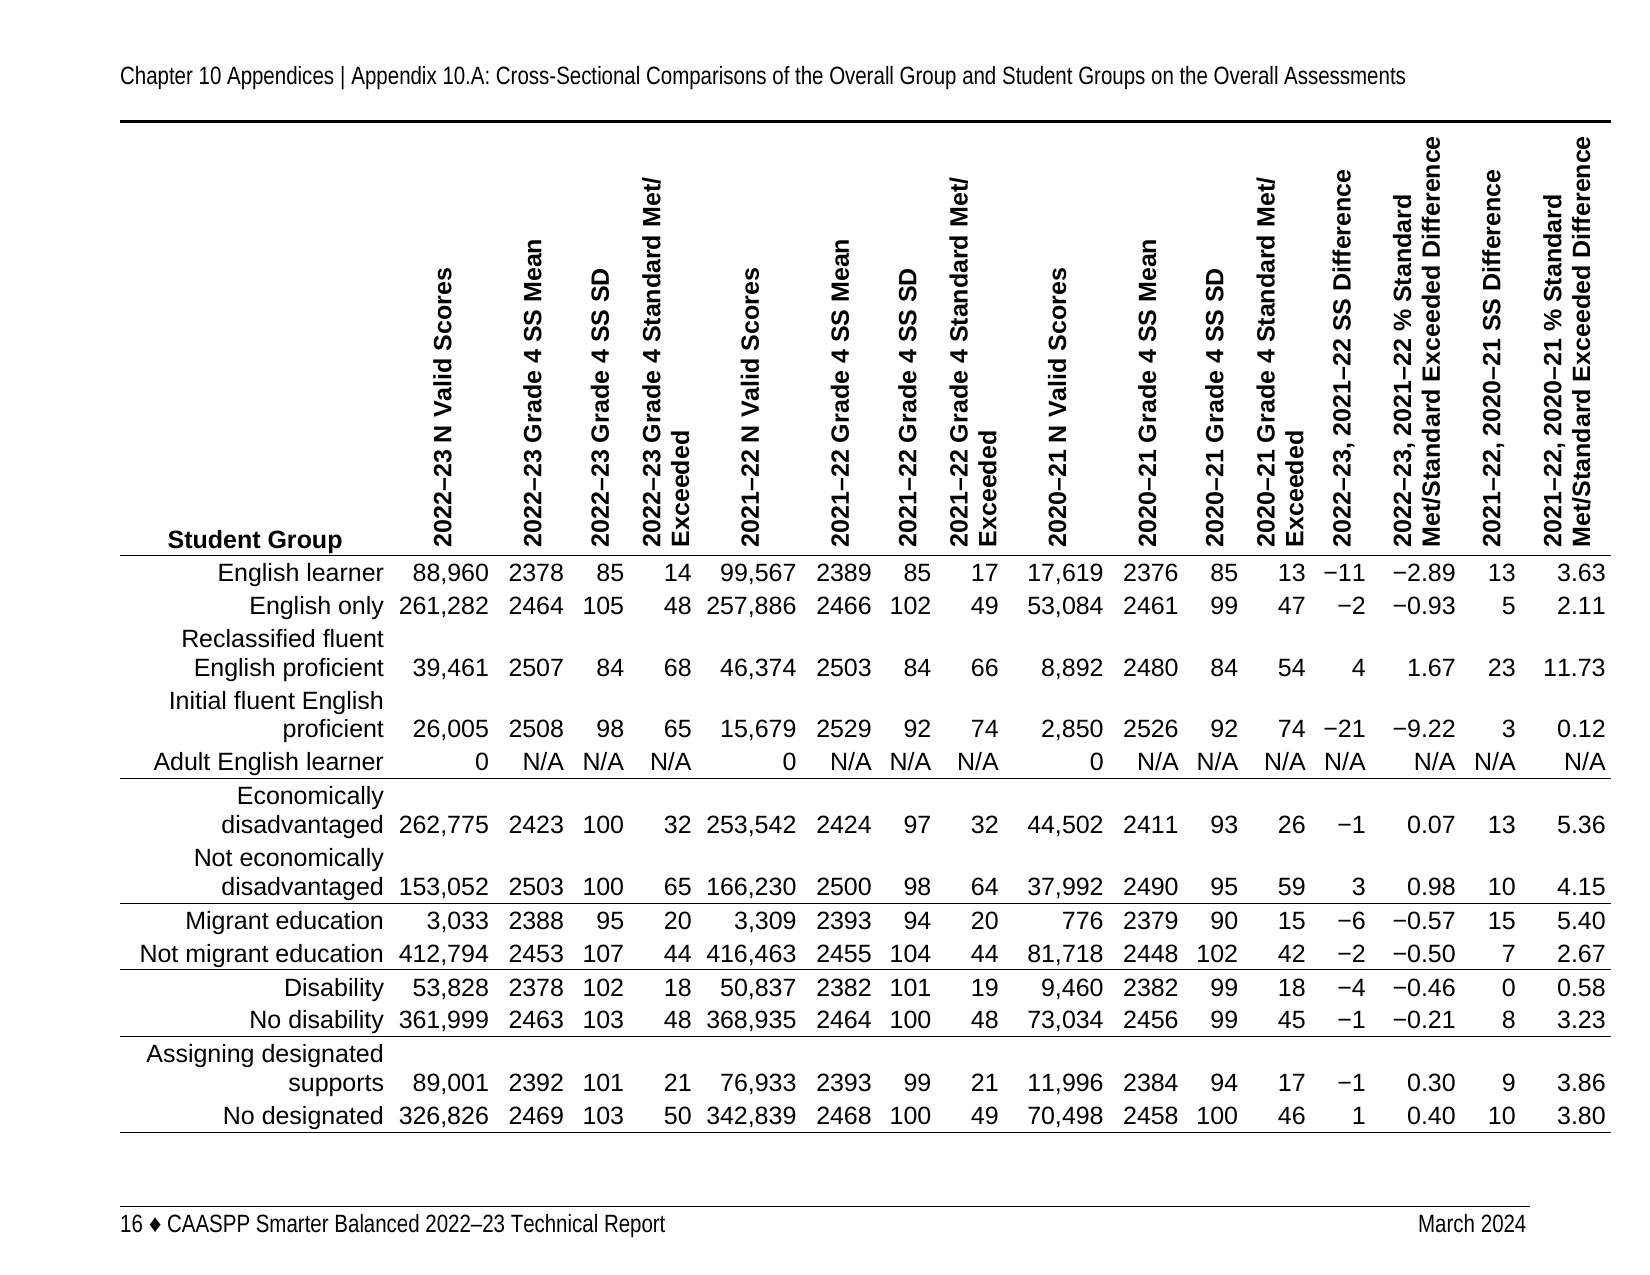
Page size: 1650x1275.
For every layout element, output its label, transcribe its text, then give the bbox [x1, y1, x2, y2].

table_header 2022–23 Grade 4 SS SD [570, 123, 630, 555]
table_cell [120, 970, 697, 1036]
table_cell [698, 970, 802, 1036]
table_header 2021–22, 2020–21 % Standard Met/Standard Exceeded Difference [1521, 123, 1611, 555]
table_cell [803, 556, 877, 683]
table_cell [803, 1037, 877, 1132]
table_header 2021–22 Grade 4 SS SD [878, 123, 937, 555]
table_header 2020–21 Grade 4 SS Mean [1109, 123, 1184, 555]
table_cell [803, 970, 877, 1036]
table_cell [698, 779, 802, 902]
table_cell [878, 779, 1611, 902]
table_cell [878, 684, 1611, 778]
table_header 2020–21 Grade 4 Standard Met/‌Exceeded [1244, 123, 1311, 555]
table_header 2020–21 Grade 4 SS SD [1184, 123, 1244, 555]
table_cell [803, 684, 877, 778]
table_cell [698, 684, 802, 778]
table_header 2022–23 Grade 4 SS Mean [495, 123, 570, 555]
table_header 2021–22 Grade 4 SS Mean [803, 123, 877, 555]
table_header 2020–21 N Valid Scores [1004, 123, 1109, 555]
table_header Student Group [120, 123, 390, 555]
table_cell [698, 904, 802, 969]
table_header 2021–22 N Valid Scores [698, 123, 802, 555]
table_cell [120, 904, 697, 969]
table_header 2022–23, 2021–22 % Standard Met/Standard Exceeded Difference [1371, 123, 1461, 555]
table_header 2022–23, 2021–22 SS Difference [1311, 123, 1371, 555]
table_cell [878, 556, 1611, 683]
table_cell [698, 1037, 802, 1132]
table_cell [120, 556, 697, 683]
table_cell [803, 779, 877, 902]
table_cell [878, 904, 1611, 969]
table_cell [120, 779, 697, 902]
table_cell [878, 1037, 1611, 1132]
table_header 2022–23 Grade 4 Standard Met/‌Exceeded [630, 123, 697, 555]
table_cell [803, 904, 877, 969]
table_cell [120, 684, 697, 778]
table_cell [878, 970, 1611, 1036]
table_header 2021–22, 2020–21 SS Difference [1461, 123, 1521, 555]
table_header 2022–23 N Valid Scores [390, 123, 495, 555]
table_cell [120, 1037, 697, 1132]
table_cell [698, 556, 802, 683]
table_header 2021–22 Grade 4 Standard Met/‌Exceeded [937, 123, 1004, 555]
